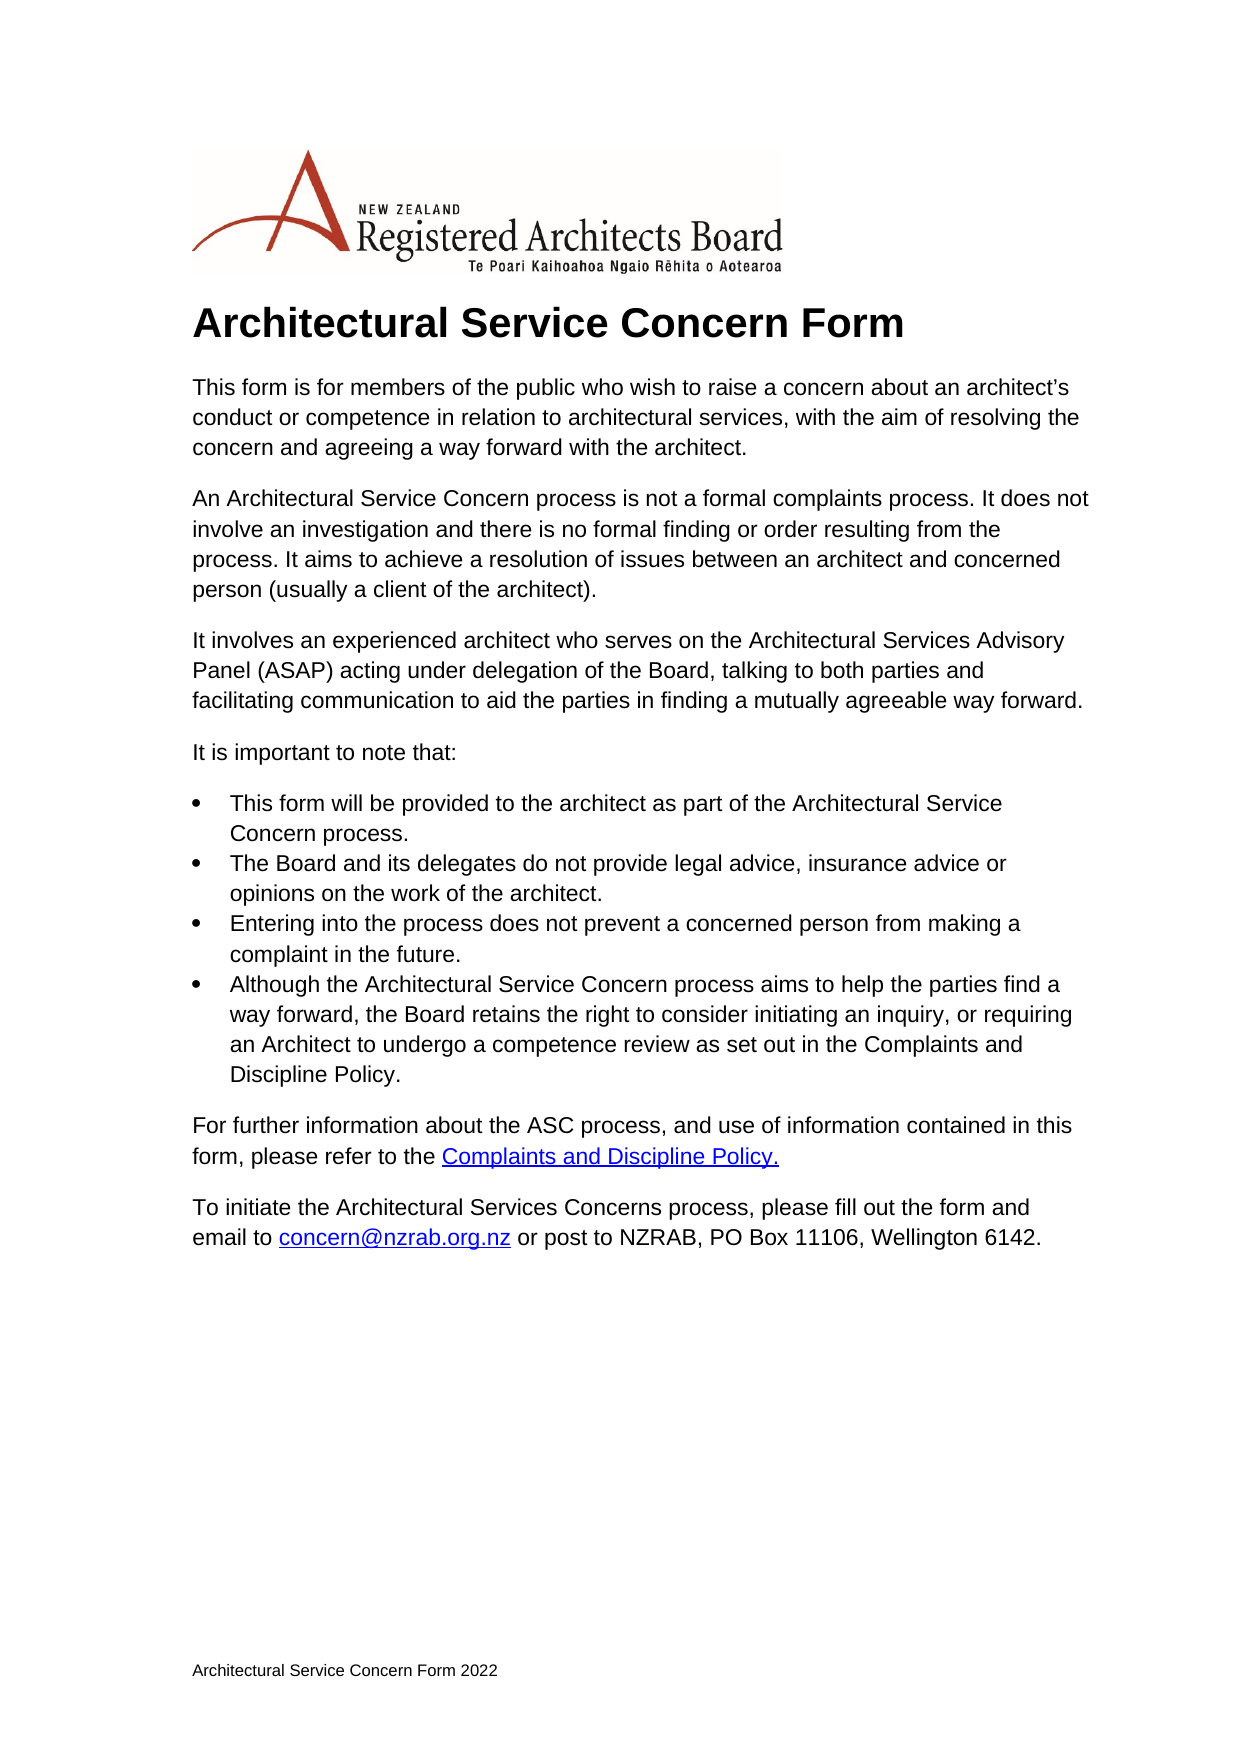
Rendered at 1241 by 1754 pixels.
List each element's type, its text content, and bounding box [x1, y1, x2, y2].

list This form will be provided to the architect as part of the Architectural Service Concern process. [192, 789, 1090, 846]
text An Architectural Service Concern process is not a formal complaints process. It does not involve an investigation and there is no formal finding or order resulting from the process. It aims to achieve a resolution of issues between an architect and concerned person (usually a client of the architect). [192, 485, 1090, 602]
text To initiate the Architectural Services Concerns process, please fill out the form and email to concern@nzrab.org.nz or post to NZRAB, PO Box 11106, Wellington 6142. [192, 1194, 1090, 1250]
list Although the Architectural Service Concern process aims to help the parties find a way forward, the Board retains the right to consider initiating an inquiry, or requiring an Architect to undergo a competence review as set out in the Complaints and Discipline Policy. [192, 971, 1090, 1088]
text This form is for members of the public who wish to raise a concern about an architect’s conduct or competence in relation to architectural services, with the aim of resolving the concern and agreeing a way forward with the architect. [192, 374, 1090, 461]
text It involves an experienced architect who serves on the Architectural Services Advisory Panel (ASAP) acting under delegation of the Board, talking to both parties and facilitating communication to aid the parties in finding a mutually agreeable way forward. [192, 627, 1090, 714]
list The Board and its delegates do not provide legal advice, insurance advice or opinions on the work of the architect. [192, 850, 1090, 907]
text Architectural Service Concern Form [192, 298, 1090, 346]
list Entering into the process does not prevent a concerned person from making a complaint in the future. [192, 910, 1090, 967]
text For further information about the ASC process, and use of information contained in this form, please refer to the Complaints and Discipline Policy. [192, 1112, 1090, 1169]
picture [192, 150, 783, 274]
text It is important to note that: [192, 738, 1090, 765]
